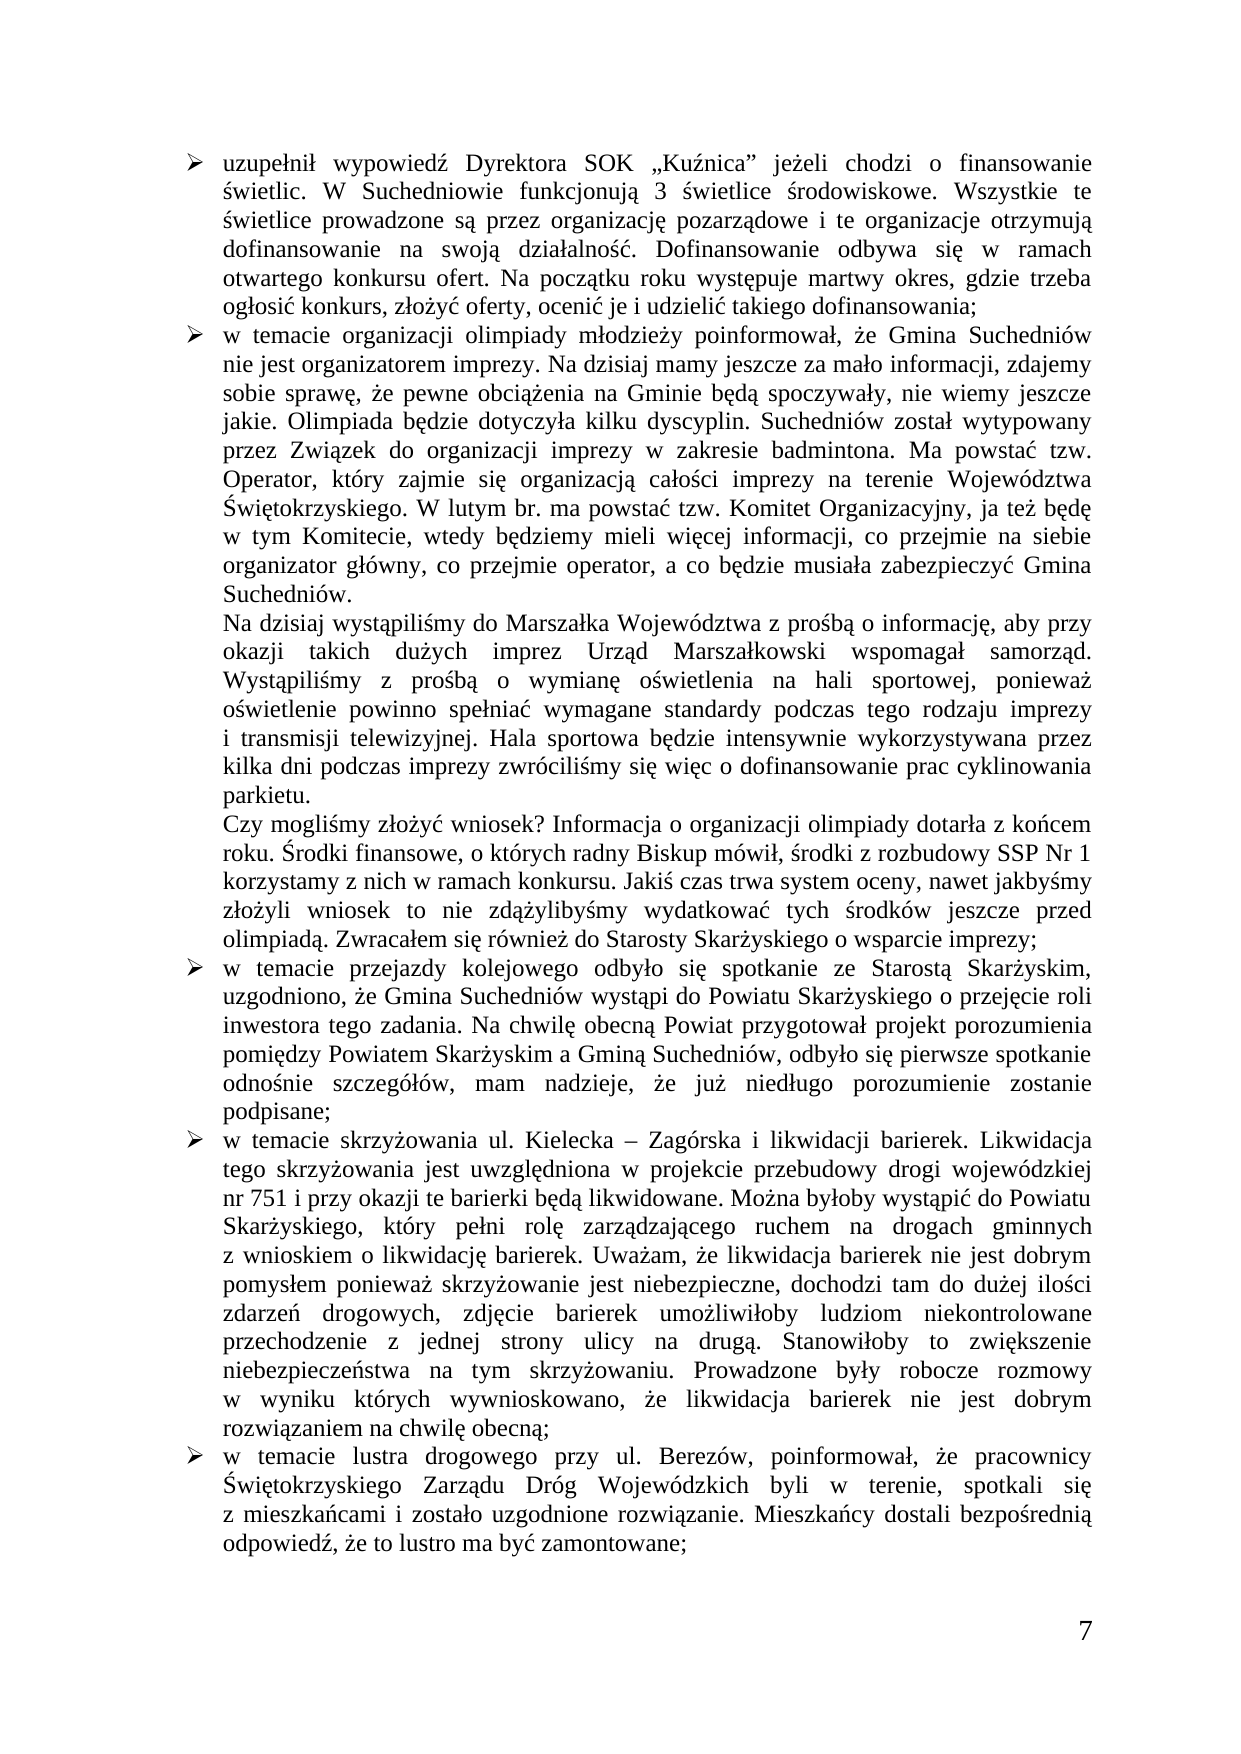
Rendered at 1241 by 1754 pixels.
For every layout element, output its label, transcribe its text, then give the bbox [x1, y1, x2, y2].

list Czy mogliśmy złożyć wniosek? Informacja o organizacji olimpiady dotarła z końcem roku. Środki finansowe, o których radny Biskup mówił, środki z rozbudowy SSP Nr 1 korzystamy z nich w ramach konkursu. Jakiś czas trwa system oceny, nawet jakbyśmy złożyli wniosek to nie zdążylibyśmy wydatkować tych środków jeszcze przed olimpiadą. Zwracałem się również do Starosty Skarżyskiego o wsparcie imprezy; [223, 809, 1093, 953]
list w temacie organizacji olimpiady młodzieży poinformował, że Gmina Suchedniów nie jest organizatorem imprezy. Na dzisiaj mamy jeszcze za mało informacji, zdajemy sobie sprawę, że pewne obciążenia na Gminie będą spoczywały, nie wiemy jeszcze jakie. Olimpiada będzie dotyczyła kilku dyscyplin. Suchedniów został wytypowany przez Związek do organizacji imprezy w zakresie badmintona. Ma powstać tzw. Operator, który zajmie się organizacją całości imprezy na terenie Województwa Świętokrzyskiego. W lutym br. ma powstać tzw. Komitet Organizacyjny, ja też będę w tym Komitecie, wtedy będziemy mieli więcej informacji, co przejmie na siebie organizator główny, co przejmie operator, a co będzie musiała zabezpieczyć Gmina Suchedniów. [185, 320, 1093, 608]
list uzupełnił wypowiedź Dyrektora SOK „Kuźnica” jeżeli chodzi o finansowanie świetlic. W Suchedniowie funkcjonują 3 świetlice środowiskowe. Wszystkie te świetlice prowadzone są przez organizację pozarządowe i te organizacje otrzymują dofinansowanie na swoją działalność. Dofinansowanie odbywa się w ramach otwartego konkursu ofert. Na początku roku występuje martwy okres, gdzie trzeba ogłosić konkurs, złożyć oferty, ocenić je i udzielić takiego dofinansowania; [185, 148, 1093, 320]
list w temacie skrzyżowania ul. Kielecka – Zagórska i likwidacji barierek. Likwidacja tego skrzyżowania jest uwzględniona w projekcie przebudowy drogi wojewódzkiej nr 751 i przy okazji te barierki będą likwidowane. Można byłoby wystąpić do Powiatu Skarżyskiego, który pełni rolę zarządzającego ruchem na drogach gminnych z wnioskiem o likwidację barierek. Uważam, że likwidacja barierek nie jest dobrym pomysłem ponieważ skrzyżowanie jest niebezpieczne, dochodzi tam do dużej ilości zdarzeń drogowych, zdjęcie barierek umożliwiłoby ludziom niekontrolowane przechodzenie z jednej strony ulicy na drugą. Stanowiłoby to zwiększenie niebezpieczeństwa na tym skrzyżowaniu. Prowadzone były robocze rozmowy w wyniku których wywnioskowano, że likwidacja barierek nie jest dobrym rozwiązaniem na chwilę obecną; [185, 1125, 1093, 1441]
list Na dzisiaj wystąpiliśmy do Marszałka Województwa z prośbą o informację, aby przy okazji takich dużych imprez Urząd Marszałkowski wspomagał samorząd. Wystąpiliśmy z prośbą o wymianę oświetlenia na hali sportowej, ponieważ oświetlenie powinno spełniać wymagane standardy podczas tego rodzaju imprezy i transmisji telewizyjnej. Hala sportowa będzie intensywnie wykorzystywana przez kilka dni podczas imprezy zwróciliśmy się więc o dofinansowanie prac cyklinowania parkietu. [223, 608, 1093, 809]
list w temacie lustra drogowego przy ul. Berezów, poinformował, że pracownicy Świętokrzyskiego Zarządu Dróg Wojewódzkich byli w terenie, spotkali się z mieszkańcami i zostało uzgodnione rozwiązanie. Mieszkańcy dostali bezpośrednią odpowiedź, że to lustro ma być zamontowane; [185, 1441, 1093, 1556]
list w temacie przejazdy kolejowego odbyło się spotkanie ze Starostą Skarżyskim, uzgodniono, że Gmina Suchedniów wystąpi do Powiatu Skarżyskiego o przejęcie roli inwestora tego zadania. Na chwilę obecną Powiat przygotował projekt porozumienia pomiędzy Powiatem Skarżyskim a Gminą Suchedniów, odbyło się pierwsze spotkanie odnośnie szczegółów, mam nadzieje, że już niedługo porozumienie zostanie podpisane; [185, 953, 1093, 1125]
